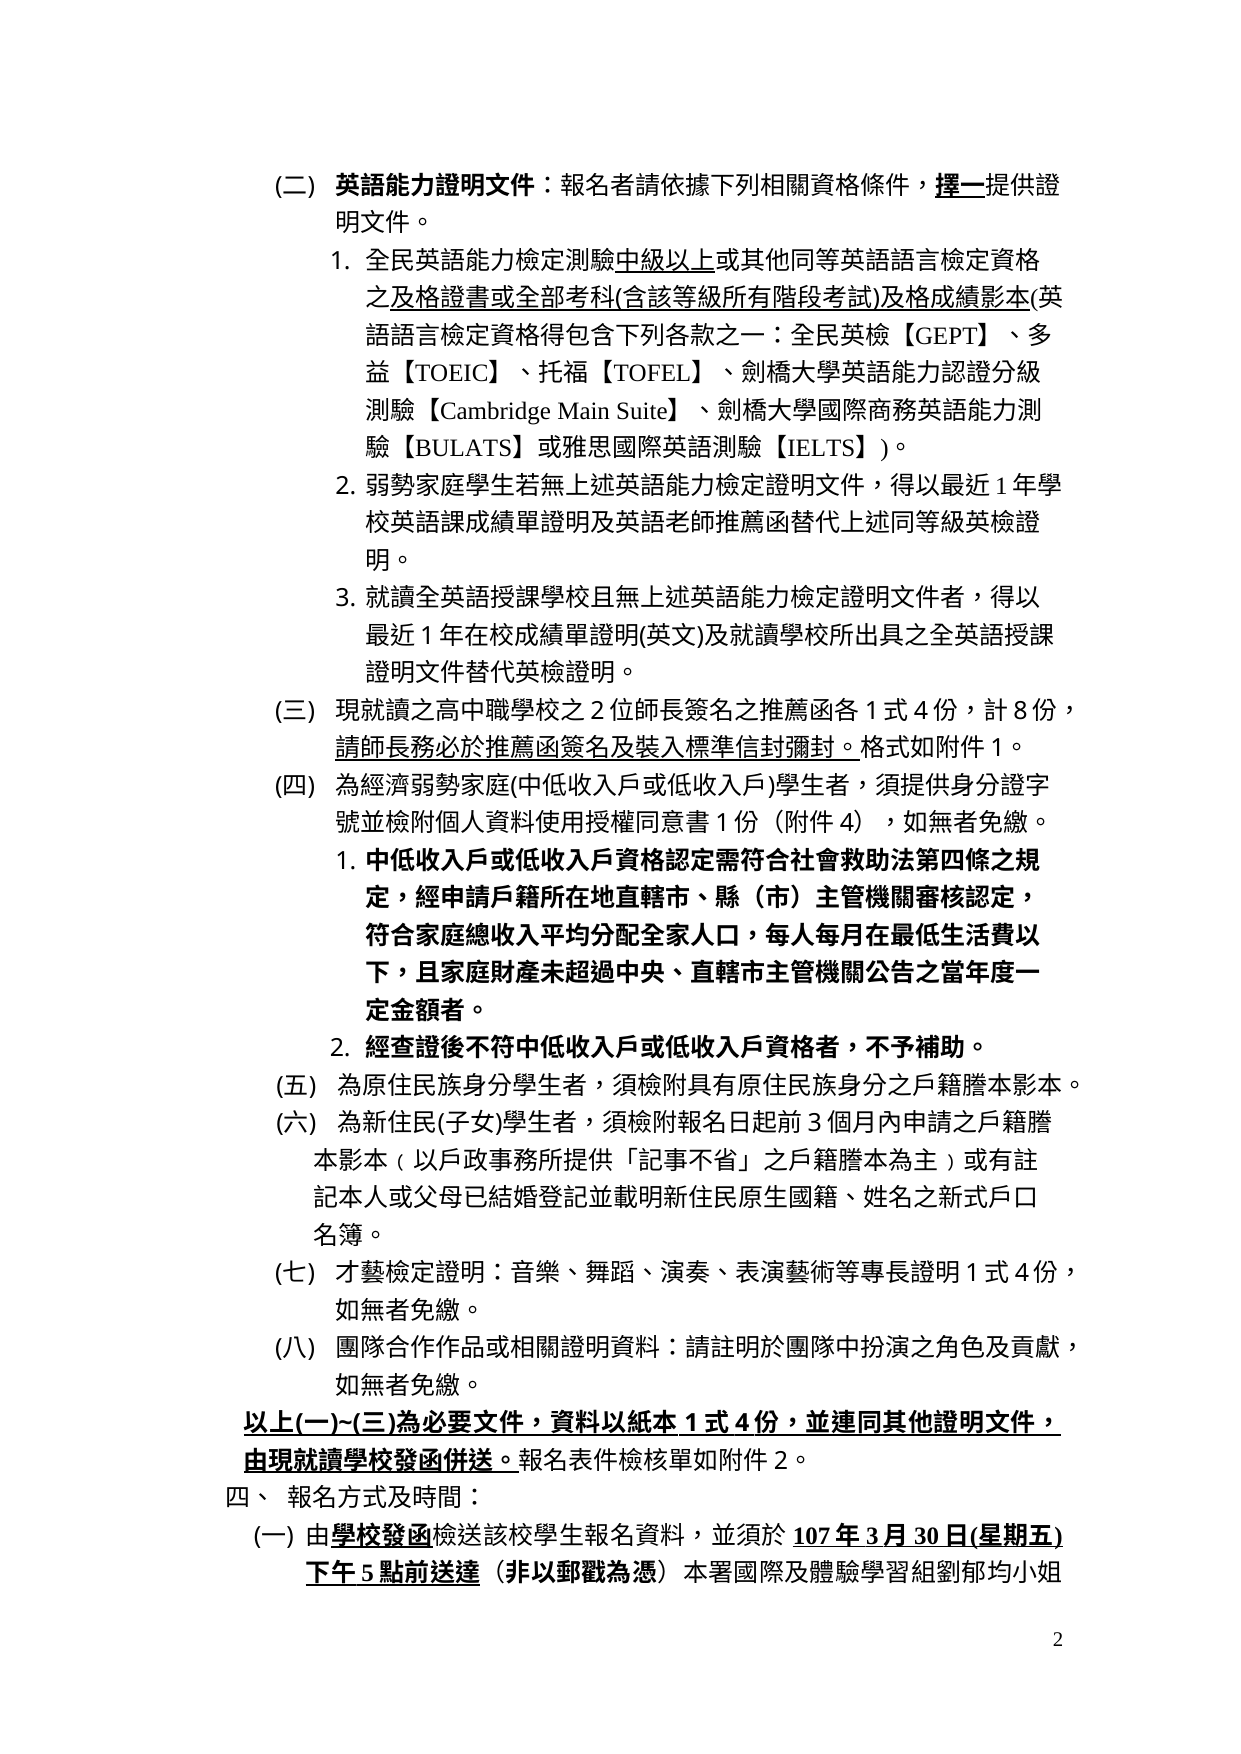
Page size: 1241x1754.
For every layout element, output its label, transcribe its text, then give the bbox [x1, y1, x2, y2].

list 為原住民族身分學生者，須檢附具有原住民族身分之戶籍謄本影本。 [276, 1064, 1063, 1102]
list 弱勢家庭學生若無上述英語能力檢定證明文件，得以最近1年學校英語課成績單證明及英語老師推薦函替代上述同等級英檢證明。 [335, 464, 1063, 577]
list 團隊合作作品或相關證明資料：請註明於團隊中扮演之角色及貢獻，如無者免繳。 [275, 1327, 1063, 1402]
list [253, 1514, 1063, 1589]
list 英語能力證明文件：報名者請依據下列相關資格條件，擇一提供證明文件。 [275, 164, 1063, 239]
text 以上(一)~(三)為必要文件，資料以紙本1式4份，並連同其他證明文件，由現就讀學校發函併送。報名表件檢核單如附件2。 [244, 1402, 1063, 1477]
list 才藝檢定證明：音樂、舞蹈、演奏、表演藝術等專長證明1式4份，如無者免繳。 [275, 1252, 1063, 1327]
list 中低收入戶或低收入戶資格認定需符合社會救助法第四條之規定，經申請戶籍所在地直轄市、縣（市）主管機關審核認定，符合家庭總收入平均分配全家人口，每人每月在最低生活費以下，且家庭財產未超過中央、直轄市主管機關公告之當年度一定金額者。 [335, 839, 1063, 1027]
list 經查證後不符中低收入戶或低收入戶資格者，不予補助。 [329, 1027, 1063, 1064]
list 全民英語能力檢定測驗中級以上或其他同等英語語言檢定資格之及格證書或全部考科(含該等級所有階段考試)及格成績影本(英語語言檢定資格得包含下列各款之一：全民英檢【GEPT】、多益【TOEIC】、托福【TOFEL】、劍橋大學英語能力認證分級測驗【Cambridge Main Suite】、劍橋大學國際商務英語能力測驗【BULATS】或雅思國際英語測驗【IELTS】)。 [329, 239, 1063, 464]
list 就讀全英語授課學校且無上述英語能力檢定證明文件者，得以最近1年在校成績單證明(英文)及就讀學校所出具之全英語授課證明文件替代英檢證明。 [335, 577, 1063, 689]
list 為經濟弱勢家庭(中低收入戶或低收入戶)學生者，須提供身分證字號並檢附個人資料使用授權同意書1份（附件4），如無者免繳。 [275, 764, 1063, 839]
list 報名方式及時間： [225, 1477, 1063, 1514]
list 現就讀之高中職學校之2位師長簽名之推薦函各1式4份，計8份，請師長務必於推薦函簽名及裝入標準信封彌封。格式如附件1。 [275, 689, 1063, 764]
list 為新住民(子女)學生者，須檢附報名日起前3個月內申請之戶籍謄本影本﹙以戶政事務所提供「記事不省」之戶籍謄本為主﹚或有註記本人或父母已結婚登記並載明新住民原生國籍、姓名之新式戶口名簿。 [276, 1102, 1063, 1252]
